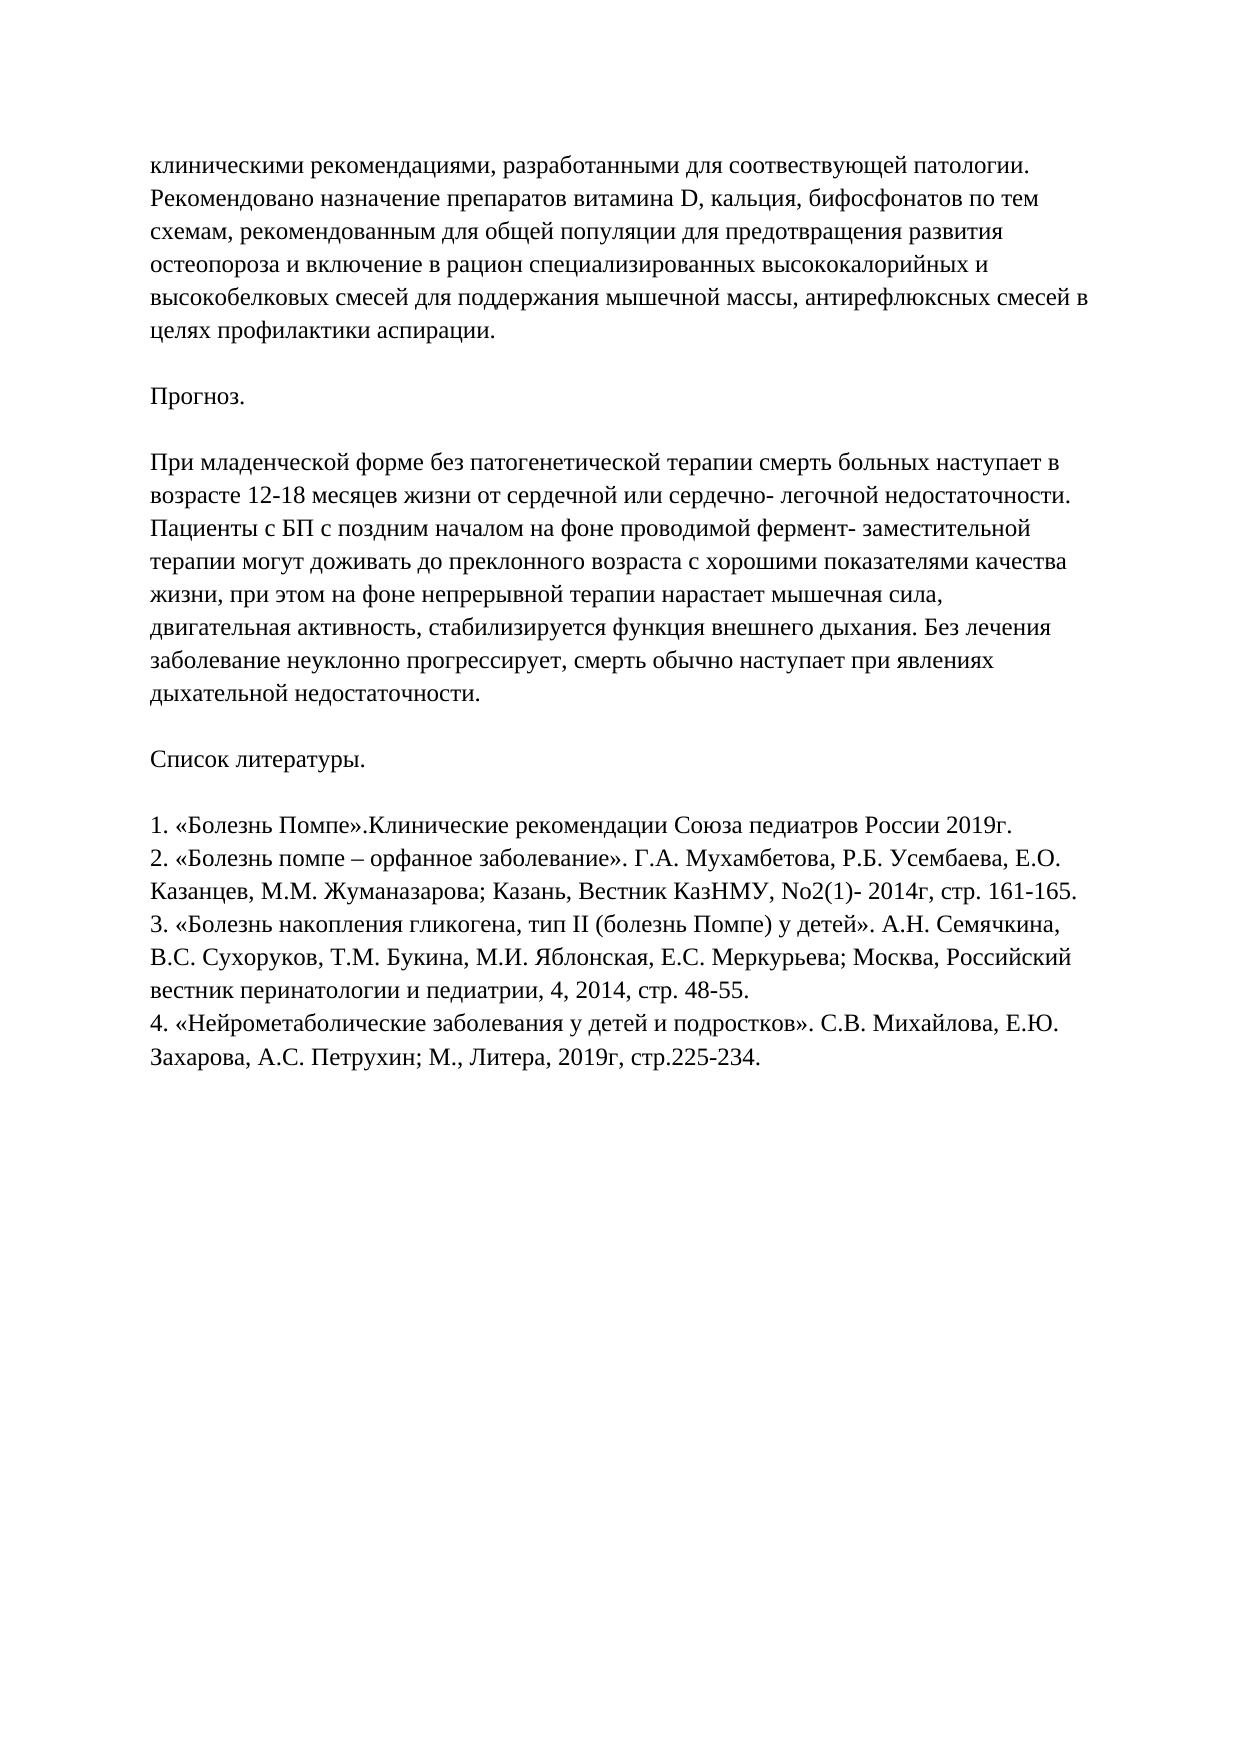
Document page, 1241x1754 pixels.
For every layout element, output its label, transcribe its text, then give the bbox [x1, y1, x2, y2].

text 1. «Болезнь Помпе».Клинические рекомендации Союза педиатров России 2019г. [150, 810, 1090, 839]
text 3. «Болезнь накопления гликогена, тип II (болезнь Помпе) у детей». А.Н. Семячкина, В.С. Сухоруков, Т.М. Букина, М.И. Яблонская, Е.С. Меркурьева; Москва, Российский вестник перинатологии и педиатрии, 4, 2014, стр. 48-55. [150, 909, 1090, 1004]
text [150, 150, 1090, 344]
text Пациенты с БП с поздним началом на фоне проводимой фермент- заместительной терапии могут доживать до преклонного возраста с хорошими показателями качества жизни, при этом на фоне непрерывной терапии нарастает мышечная сила, двигательная активность, стабилизируется функция внешнего дыхания. Без лечения заболевание неуклонно прогрессирует, смерть обычно наступает при явлениях дыхательной недостаточности. [150, 513, 1090, 707]
text 2. «Болезнь помпе – орфанное заболевание». Г.А. Мухамбетова, Р.Б. Усембаева, Е.О. Казанцев, М.М. Жуманазарова; Казань, Вестник КазНМУ, No2(1)- 2014г, стр. 161-165. [150, 843, 1090, 905]
text 4. «Нейрометаболические заболевания у детей и подростков». С.В. Михайлова, Е.Ю. Захарова, А.С. Петрухин; М., Литера, 2019г, стр.225-234. [150, 1008, 1090, 1070]
text При младенческой форме без патогенетической терапии смерть больных наступает в возрасте 12-18 месяцев жизни от сердечной или сердечно- легочной недостаточности. [150, 447, 1090, 509]
text Прогноз. [150, 381, 1090, 410]
text Список литературы. [150, 744, 1090, 773]
